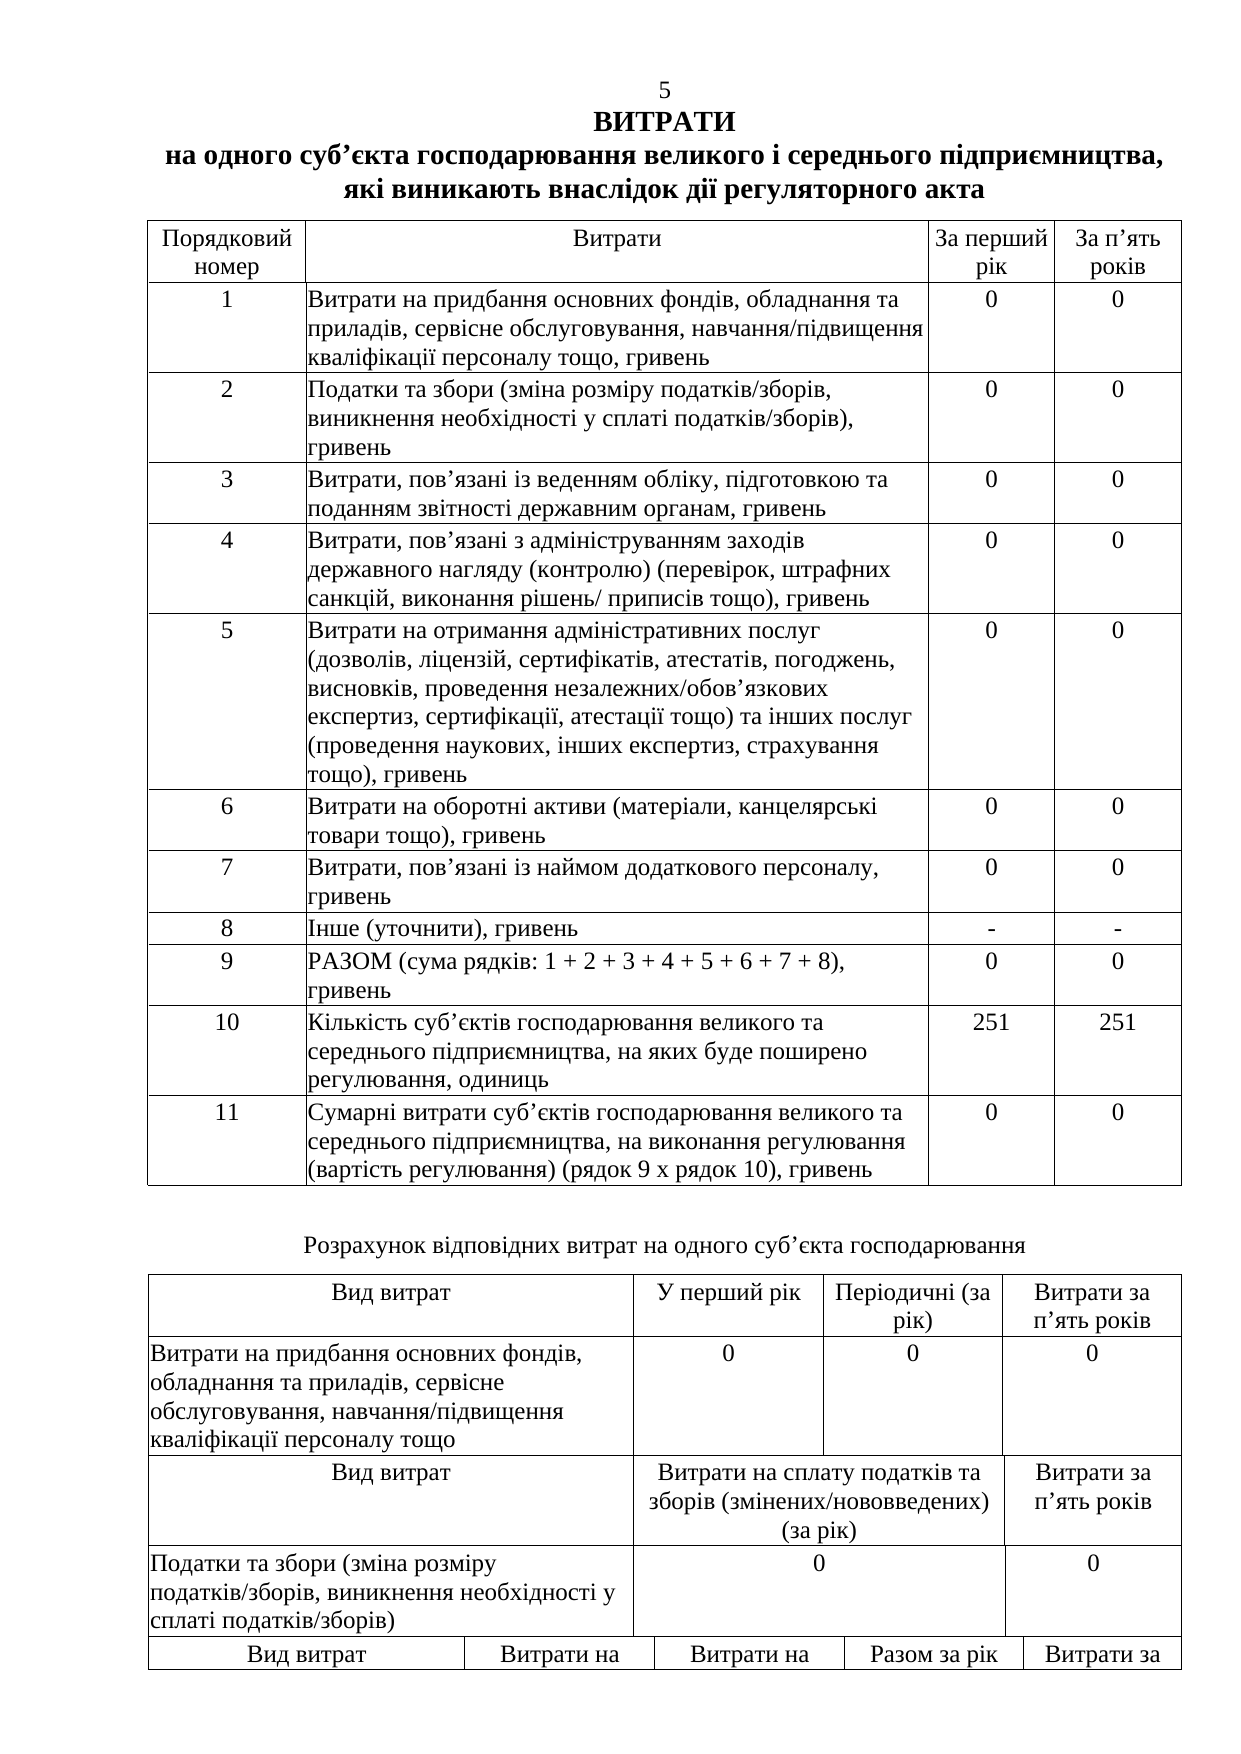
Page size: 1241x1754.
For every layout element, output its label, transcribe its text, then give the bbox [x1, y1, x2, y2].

table_cell 0 [929, 945, 1054, 1005]
table_cell 9 [148, 945, 306, 1005]
table_cell 0 [1055, 463, 1181, 523]
table_cell 0 [1055, 851, 1181, 911]
table_cell 0 [1055, 945, 1181, 1005]
table_cell 251 [929, 1006, 1054, 1095]
table_cell - [929, 913, 1054, 944]
table_cell 0 [1055, 373, 1181, 462]
table_header Періодичні (за рік) [824, 1275, 1002, 1336]
table_cell Інше (уточнити), гривень [307, 913, 928, 944]
table_cell 6 [148, 790, 306, 850]
table_cell Витрати, пов’язані з адмініструванням заходів державного нагляду (контролю) (перевірок, штрафних санкцій, виконання рішень/ приписів тощо), гривень [307, 524, 928, 613]
table_cell 0 [824, 1337, 1002, 1455]
table_cell - [1055, 913, 1181, 944]
table_header Витрати за п’ять років [1003, 1275, 1181, 1336]
table_cell Сумарні витрати суб’єктів господарювання великого та середнього підприємництва, на виконання регулювання (вартість регулювання) (рядок 9 х рядок 10), гривень [307, 1096, 928, 1185]
table_cell 0 [1006, 1546, 1181, 1636]
table_header Разом за рік [845, 1637, 1023, 1669]
table_cell 0 [1055, 790, 1181, 850]
table_cell Витрати на оборотні активи (матеріали, канцелярські товари тощо), гривень [307, 790, 928, 850]
table_cell 0 [634, 1546, 1005, 1636]
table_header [465, 1637, 654, 1669]
table_cell 0 [634, 1337, 823, 1455]
table_cell Витрати, пов’язані із веденням обліку, підготовкою та поданням звітності державним органам, гривень [307, 463, 928, 523]
table_cell 0 [929, 1096, 1054, 1185]
table_header Витрати [306, 221, 928, 282]
text ВИТРАТИ на одного суб’єкта господарювання великого і середнього підприємництва, які виникають внаслідок дії регуляторного акта [148, 104, 1181, 204]
table_cell 0 [1055, 283, 1181, 372]
table_cell 7 [148, 851, 306, 911]
table_cell 4 [148, 524, 306, 613]
table_cell Витрати на придбання основних фондів, обладнання та приладів, сервісне обслуговування, навчання/підвищення кваліфікації персоналу тощо [149, 1337, 633, 1455]
table_cell 0 [1055, 1096, 1181, 1185]
table_cell 0 [929, 851, 1054, 911]
table_cell Податки та збори (зміна розміру податків/зборів, виникнення необхідності у сплаті податків/зборів), гривень [307, 373, 928, 462]
table_cell 0 [929, 283, 1054, 372]
table_cell 0 [929, 373, 1054, 462]
table_cell Витрати на отримання адміністративних послуг (дозволів, ліцензій, сертифікатів, атестатів, погоджень, висновків, проведення незалежних/обов’язкових експертиз, сертифікації, атестації тощо) та інших послуг (проведення наукових, інших експертиз, страхування тощо), гривень [307, 614, 928, 789]
table_cell РАЗОМ (сума рядків: 1 + 2 + 3 + 4 + 5 + 6 + 7 + 8), гривень [307, 945, 928, 1005]
table_header За п’ять років [1055, 221, 1181, 282]
table_cell 0 [1055, 614, 1181, 789]
table_cell Витрати за п’ять років [1005, 1456, 1181, 1545]
table_header За перший рік [929, 221, 1054, 282]
table_cell 8 [148, 913, 306, 944]
table_cell Витрати на придбання основних фондів, обладнання та приладів, сервісне обслуговування, навчання/підвищення кваліфікації персоналу тощо, гривень [307, 283, 928, 372]
table_cell 5 [148, 614, 306, 789]
table_cell Вид витрат [149, 1456, 633, 1545]
table_header Вид витрат [149, 1637, 464, 1669]
table_cell 3 [148, 463, 306, 523]
table_cell 11 [148, 1096, 306, 1185]
table_cell 251 [1055, 1006, 1181, 1095]
table_cell Податки та збори (зміна розміру податків/зборів, виникнення необхідності у сплаті податків/зборів) [149, 1546, 633, 1636]
table_header У перший рік [634, 1275, 823, 1336]
table_cell 1 [148, 283, 306, 372]
text Розрахунок відповідних витрат на одного суб’єкта господарювання [194, 1230, 1134, 1258]
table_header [655, 1637, 844, 1669]
table_cell 0 [929, 614, 1054, 789]
table_cell Витрати, пов’язані із наймом додаткового персоналу, гривень [307, 851, 928, 911]
table_cell 0 [1055, 524, 1181, 613]
table_cell Витрати на сплату податків та зборів (змінених/нововведених) (за рік) [634, 1456, 1004, 1545]
table_cell 0 [929, 790, 1054, 850]
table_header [1024, 1637, 1181, 1669]
table_cell 0 [929, 463, 1054, 523]
table_cell 10 [148, 1006, 306, 1095]
table_cell 0 [929, 524, 1054, 613]
table_header Вид витрат [149, 1275, 633, 1336]
table_header Порядковий номер [148, 221, 305, 282]
table_cell 2 [148, 373, 306, 462]
table_cell 0 [1003, 1337, 1181, 1455]
table_cell Кількість суб’єктів господарювання великого та середнього підприємництва, на яких буде поширено регулювання, одиниць [307, 1006, 928, 1095]
